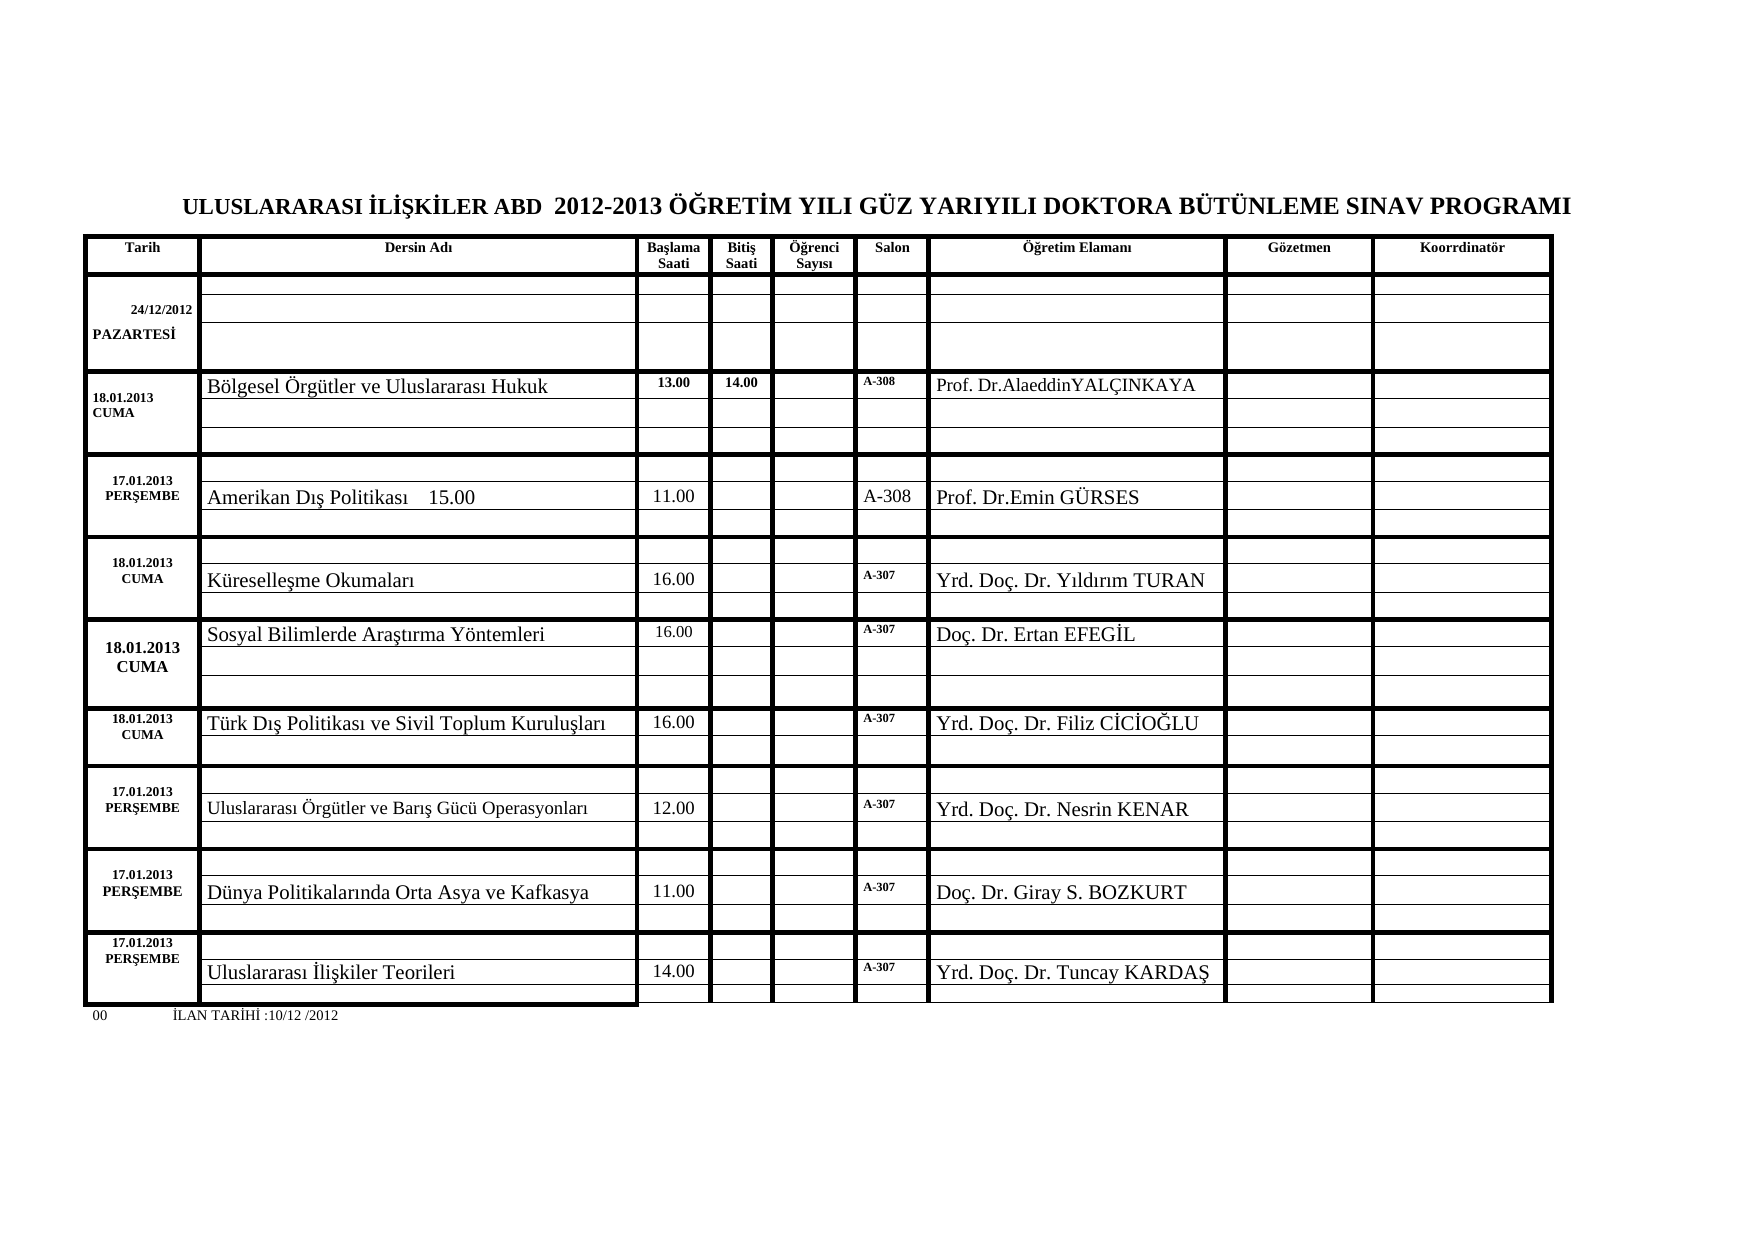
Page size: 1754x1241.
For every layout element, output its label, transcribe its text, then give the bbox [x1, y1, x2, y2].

table_cell [713, 647, 770, 674]
table_cell Uluslararası İlişkiler Teorileri [202, 960, 635, 984]
table_cell [775, 822, 853, 846]
table_cell [713, 822, 770, 846]
table_cell [639, 295, 708, 322]
table_cell [775, 593, 853, 617]
table_cell [1228, 428, 1371, 452]
table_cell [1375, 277, 1549, 293]
table_cell [202, 822, 635, 846]
table_cell [639, 428, 708, 452]
table_cell [1228, 647, 1371, 674]
table_header Bitiş Saati [713, 239, 770, 272]
table_cell [639, 822, 708, 846]
table_cell 12.00 [639, 794, 708, 821]
table_cell [858, 985, 926, 1002]
table_cell [775, 457, 853, 481]
table_cell [713, 277, 770, 293]
table_cell 17.01.2013 PERŞEMBE [88, 851, 197, 930]
table_cell [1375, 768, 1549, 792]
table_cell [1375, 510, 1549, 534]
table_cell Dünya Politikalarında Orta Asya ve Kafkasya [202, 876, 635, 904]
table_header Dersin Adı [202, 239, 635, 272]
table_cell [1375, 711, 1549, 735]
table_cell [858, 399, 926, 427]
table_cell 18.01.2013 CUMA [88, 711, 197, 764]
table_cell 17.01.2013 PERŞEMBE [88, 768, 197, 846]
table_cell A-307 [858, 711, 926, 735]
table_cell 18.01.2013 CUMA [88, 374, 197, 452]
table_cell [713, 510, 770, 534]
table_cell [931, 510, 1223, 534]
table_cell [1228, 876, 1371, 904]
table_cell A-307 [858, 564, 926, 592]
table_cell [1228, 711, 1371, 735]
table_cell [931, 768, 1223, 792]
table_cell [858, 457, 926, 481]
table_cell [858, 935, 926, 959]
table_cell [775, 622, 853, 646]
table_cell [713, 676, 770, 706]
table_cell [1375, 295, 1549, 322]
table_cell [202, 539, 635, 563]
table_cell [1228, 510, 1371, 534]
table_cell Yrd. Doç. Dr. Yıldırım TURAN [931, 564, 1223, 592]
table_cell [858, 768, 926, 792]
table_cell [858, 510, 926, 534]
table_cell [1375, 457, 1549, 481]
table_cell [858, 736, 926, 764]
table_cell [1228, 622, 1371, 646]
table_cell A-307 [858, 622, 926, 646]
table_cell [713, 482, 770, 509]
table_cell [1375, 822, 1549, 846]
table_cell [639, 457, 708, 481]
table_cell [858, 905, 926, 930]
table_cell [1228, 277, 1371, 293]
table_cell [775, 510, 853, 534]
table_header Tarih [88, 239, 197, 272]
table_cell Amerikan Dış Politikası 15.00 [202, 482, 635, 509]
table_cell [713, 794, 770, 821]
table_cell [775, 935, 853, 959]
table_cell [775, 768, 853, 792]
table_cell [858, 539, 926, 563]
table_cell [931, 539, 1223, 563]
table_cell [1228, 374, 1371, 398]
table_cell [713, 711, 770, 735]
table_cell [639, 676, 708, 706]
table_cell [1375, 876, 1549, 904]
table_cell [713, 935, 770, 959]
table_cell [1375, 794, 1549, 821]
table_cell Bölgesel Örgütler ve Uluslararası Hukuk [202, 374, 635, 398]
table_cell [1228, 593, 1371, 617]
table_cell [713, 399, 770, 427]
table_cell [858, 676, 926, 706]
table_cell [202, 457, 635, 481]
table_cell [1228, 905, 1371, 930]
table_cell [713, 768, 770, 792]
table_cell [775, 711, 853, 735]
table_cell Yrd. Doç. Dr. Tuncay KARDAŞ [931, 960, 1223, 984]
table_cell [931, 647, 1223, 674]
table_cell [202, 768, 635, 792]
table_cell [931, 428, 1223, 452]
table_cell [858, 593, 926, 617]
table_cell [202, 905, 635, 930]
table_cell [639, 323, 708, 369]
table_cell Doç. Dr. Ertan EFEGİL [931, 622, 1223, 646]
table_cell [1228, 768, 1371, 792]
table_header Salon [858, 239, 926, 272]
table_cell [931, 277, 1223, 293]
table_cell [713, 851, 770, 875]
table_cell [202, 985, 635, 1002]
table_cell [931, 399, 1223, 427]
table_cell [639, 768, 708, 792]
table_cell [775, 374, 853, 398]
table_cell Uluslararası Örgütler ve Barış Gücü Operasyonları [202, 794, 635, 821]
table_cell A-307 [858, 960, 926, 984]
table_cell Yrd. Doç. Dr. Filiz CİCİOĞLU [931, 711, 1223, 735]
table_cell [1375, 960, 1549, 984]
table_cell [1375, 905, 1549, 930]
table_cell [1228, 539, 1371, 563]
table_cell [202, 593, 635, 617]
table_cell [1228, 323, 1371, 369]
text ULUSLARARASI İLİŞKİLER ABD 2012-2013 ÖĞRETİM YILI GÜZ YARIYILI DOKTORA BÜTÜNLEME SINAV PROGRAMI [148, 191, 1606, 219]
table_header Başlama Saati [639, 239, 708, 272]
table_cell [713, 539, 770, 563]
table_cell [931, 935, 1223, 959]
table_cell [775, 985, 853, 1002]
table_cell [1375, 676, 1549, 706]
table_cell [713, 323, 770, 369]
table_cell [1375, 374, 1549, 398]
table_cell Sosyal Bilimlerde Araştırma Yöntemleri [202, 622, 635, 646]
table_cell 18.01.2013 CUMA [88, 622, 197, 706]
table_cell [858, 822, 926, 846]
table_cell [202, 510, 635, 534]
table_cell [931, 676, 1223, 706]
table_cell A-308 [858, 482, 926, 509]
table_cell [1375, 593, 1549, 617]
table_cell [1228, 399, 1371, 427]
table_cell [202, 428, 635, 452]
table_cell [1375, 564, 1549, 592]
table_cell [713, 457, 770, 481]
table_cell [1228, 851, 1371, 875]
table_cell [713, 593, 770, 617]
table_cell [1375, 935, 1549, 959]
table_cell 11.00 [639, 876, 708, 904]
table_cell [775, 960, 853, 984]
table_cell [1375, 647, 1549, 674]
table_cell [931, 457, 1223, 481]
table_cell [1228, 482, 1371, 509]
table_cell [713, 564, 770, 592]
table_cell [639, 905, 708, 930]
table_cell [1228, 960, 1371, 984]
table_cell [713, 960, 770, 984]
table_cell A-307 [858, 876, 926, 904]
table_cell Küreselleşme Okumaları [202, 564, 635, 592]
table_cell [713, 295, 770, 322]
table_cell 00 İLAN TARİHİ :10/12 /2012 [85, 1007, 637, 1087]
table_cell [775, 736, 853, 764]
table_cell [931, 593, 1223, 617]
table_cell [931, 323, 1223, 369]
table_cell [858, 323, 926, 369]
table_cell [1375, 851, 1549, 875]
table_cell [1228, 457, 1371, 481]
table_cell [775, 876, 853, 904]
table_header Öğrenci Sayısı [775, 239, 853, 272]
table_cell [775, 482, 853, 509]
table_cell A-308 [858, 374, 926, 398]
table_cell 16.00 [639, 564, 708, 592]
table_cell [713, 622, 770, 646]
table_cell [639, 510, 708, 534]
table_cell [931, 736, 1223, 764]
table_cell 16.00 [639, 622, 708, 646]
table_cell 17.01.2013 PERŞEMBE [88, 457, 197, 534]
table_cell 13.00 [639, 374, 708, 398]
table_cell [639, 277, 708, 293]
table_cell Yrd. Doç. Dr. Nesrin KENAR [931, 794, 1223, 821]
table_cell [775, 277, 853, 293]
table_cell [639, 985, 708, 1002]
table_cell [1375, 539, 1549, 563]
table_cell [713, 428, 770, 452]
table_cell [775, 905, 853, 930]
table_cell [713, 985, 770, 1002]
table_cell [1375, 323, 1549, 369]
table_cell [1228, 736, 1371, 764]
table_cell [713, 876, 770, 904]
table_cell [639, 851, 708, 875]
table_cell 24/12/2012 PAZARTESİ [88, 277, 197, 369]
table_cell [202, 277, 635, 293]
table_cell 14.00 [713, 374, 770, 398]
table_cell [202, 399, 635, 427]
table_cell [639, 935, 708, 959]
table_cell [713, 905, 770, 930]
table_cell [202, 323, 635, 369]
table_cell [639, 539, 708, 563]
table_cell 14.00 [639, 960, 708, 984]
table_cell [202, 736, 635, 764]
table_cell [1375, 622, 1549, 646]
table_cell Prof. Dr.Emin GÜRSES [931, 482, 1223, 509]
table_cell [202, 851, 635, 875]
table_cell 17.01.2013 PERŞEMBE [88, 935, 197, 1002]
table_cell [1228, 935, 1371, 959]
table_cell [858, 277, 926, 293]
table_cell 16.00 [639, 711, 708, 735]
table_cell [931, 295, 1223, 322]
table_cell [1228, 985, 1371, 1002]
table_cell [1228, 794, 1371, 821]
table_cell [639, 736, 708, 764]
table_cell [931, 985, 1223, 1002]
table_cell [775, 564, 853, 592]
table_cell [1375, 736, 1549, 764]
table_cell [858, 647, 926, 674]
table_cell [858, 428, 926, 452]
table_cell [1375, 399, 1549, 427]
table_cell [1228, 822, 1371, 846]
table_cell [775, 794, 853, 821]
table_cell [775, 428, 853, 452]
table_cell Doç. Dr. Giray S. BOZKURT [931, 876, 1223, 904]
table_cell [775, 539, 853, 563]
table_cell 11.00 [639, 482, 708, 509]
table_cell [858, 295, 926, 322]
table_cell [931, 905, 1223, 930]
table_cell [775, 399, 853, 427]
table_cell [775, 851, 853, 875]
table_cell Prof. Dr.AlaeddinYALÇINKAYA [931, 374, 1223, 398]
table_cell [202, 295, 635, 322]
table_cell [1375, 985, 1549, 1002]
table_header Koorrdinatör [1375, 239, 1549, 272]
table_cell [858, 851, 926, 875]
table_cell [1375, 482, 1549, 509]
table_cell [713, 736, 770, 764]
table_cell [1228, 564, 1371, 592]
table_cell [639, 647, 708, 674]
table_cell [639, 593, 708, 617]
table_cell [775, 647, 853, 674]
table_cell [202, 647, 635, 674]
table_cell [202, 935, 635, 959]
table_cell 18.01.2013 CUMA [88, 539, 197, 617]
table_cell [775, 676, 853, 706]
table_cell [202, 676, 635, 706]
table_cell [931, 851, 1223, 875]
table_cell [931, 822, 1223, 846]
table_cell A-307 [858, 794, 926, 821]
table_header Gözetmen [1228, 239, 1371, 272]
table_cell [775, 323, 853, 369]
table_cell Türk Dış Politikası ve Sivil Toplum Kuruluşları [202, 711, 635, 735]
table_cell [1228, 676, 1371, 706]
table_cell [639, 399, 708, 427]
table_cell [1375, 428, 1549, 452]
table_cell [775, 295, 853, 322]
table_cell [1228, 295, 1371, 322]
table_header Öğretim Elamanı [931, 239, 1223, 272]
